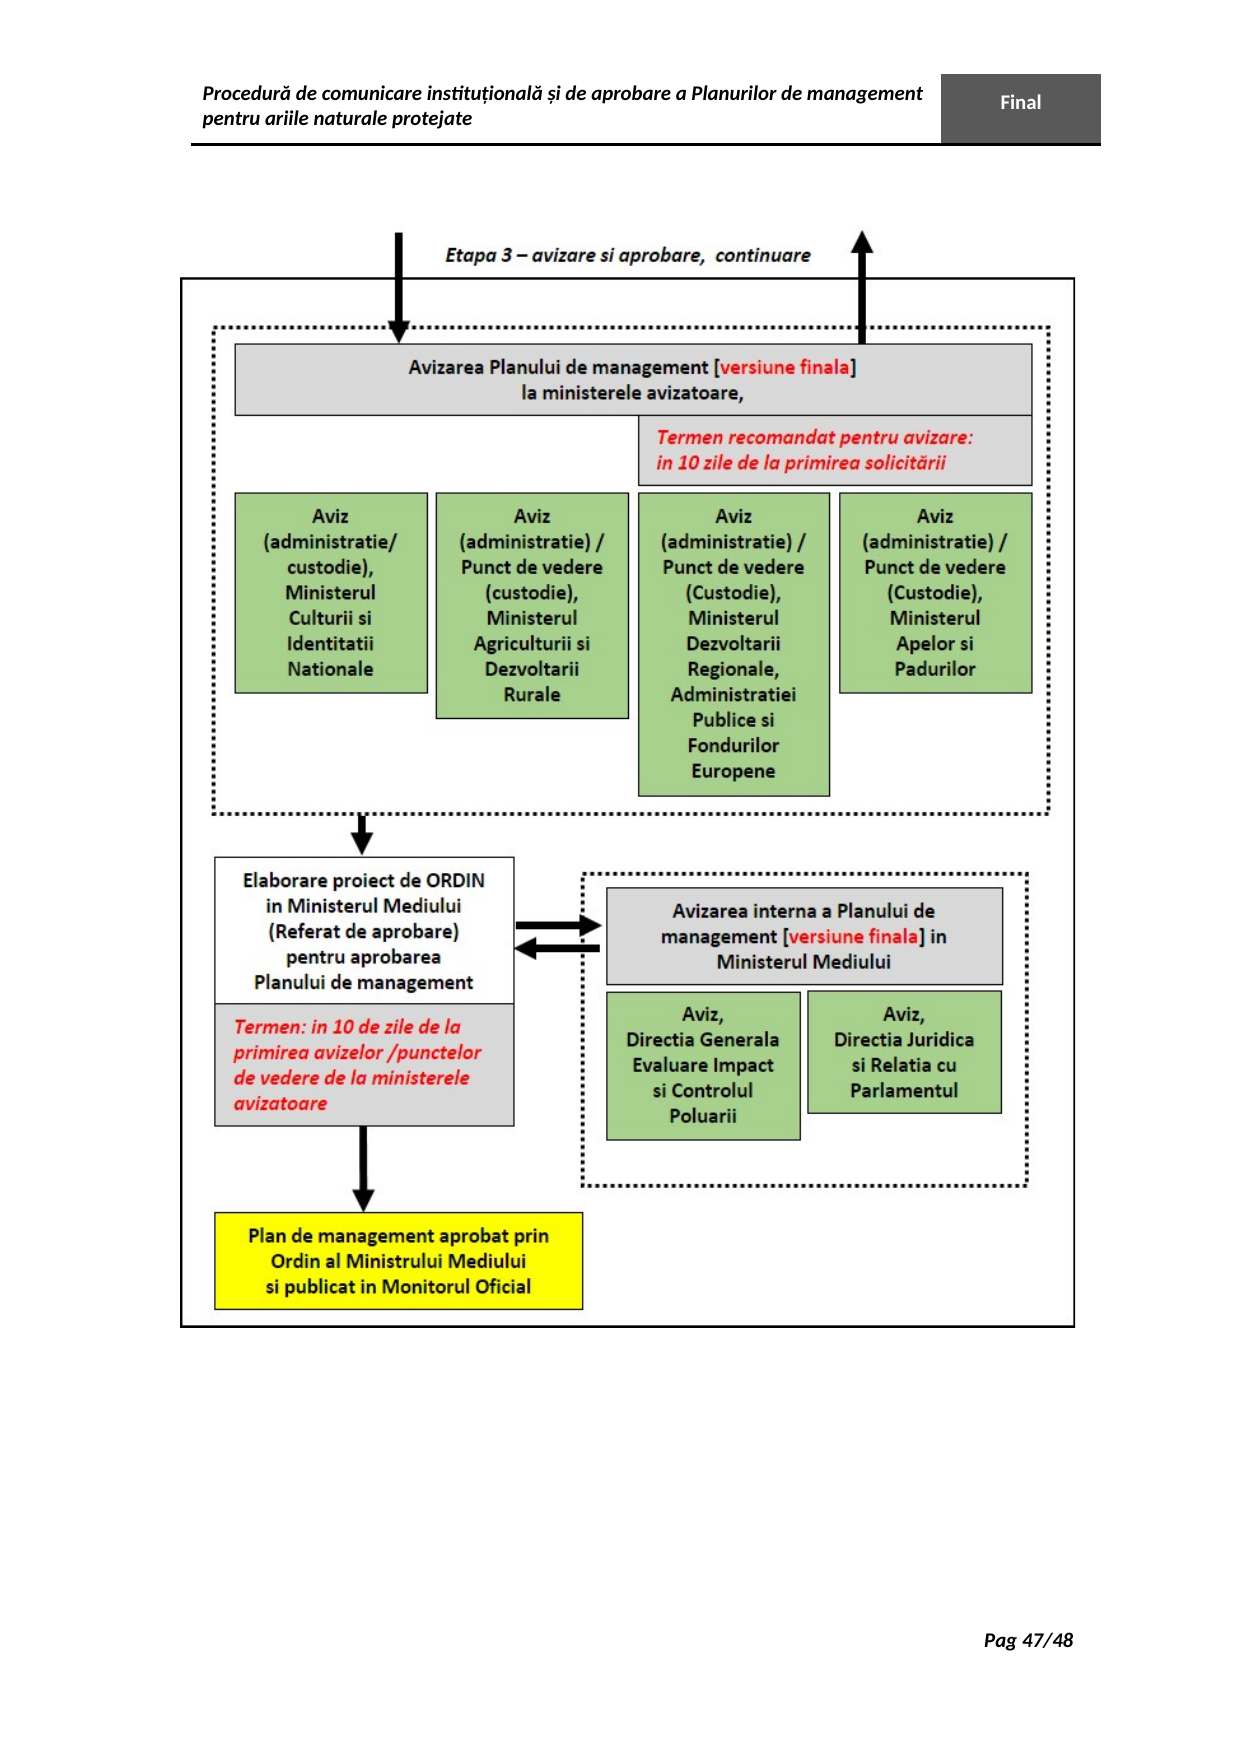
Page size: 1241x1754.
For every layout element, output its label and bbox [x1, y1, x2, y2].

picture [180, 207, 1076, 1328]
